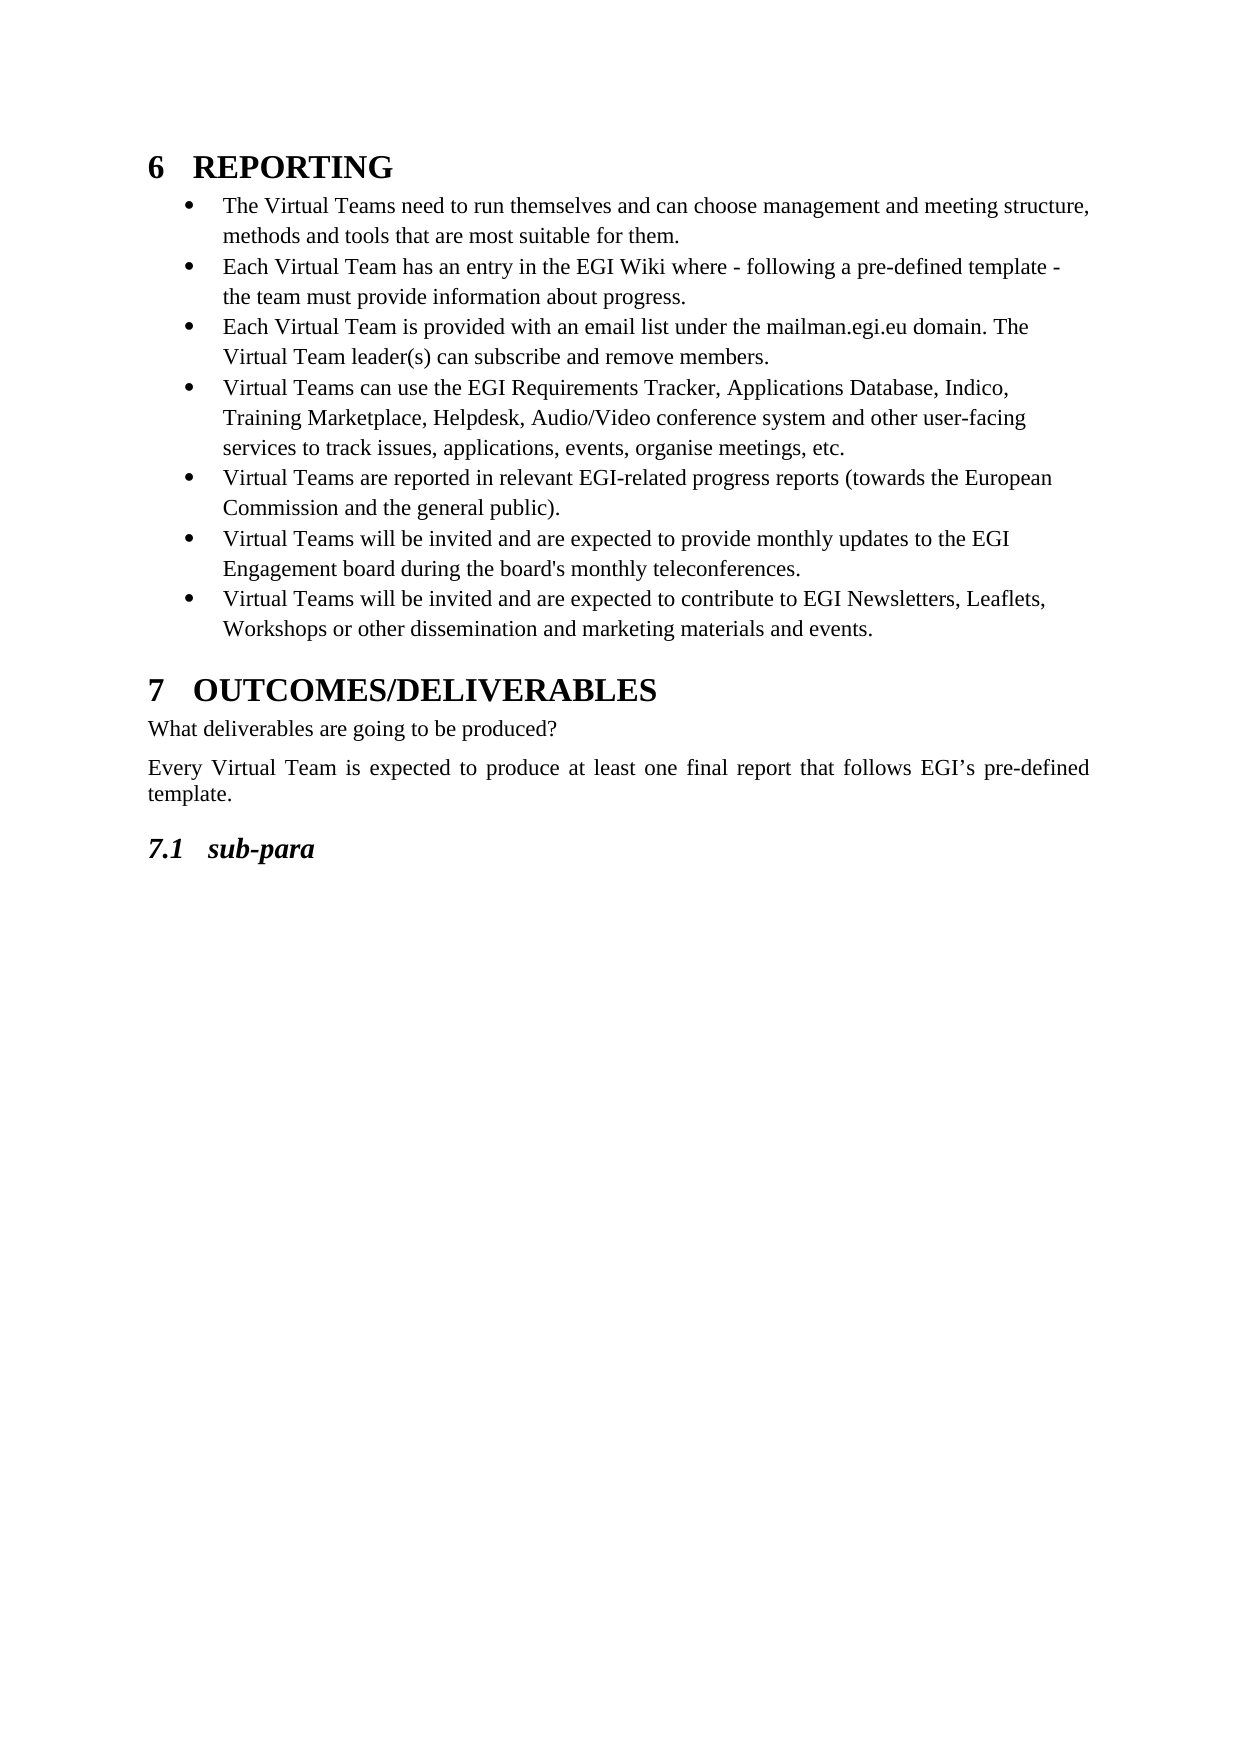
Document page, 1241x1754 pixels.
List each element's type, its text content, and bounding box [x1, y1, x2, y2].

text Every Virtual Team is expected to produce at least one final report that follows EGI’s pre-defined template. [148, 754, 1092, 807]
list Each Virtual Team has an entry in the EGI Wiki where - following a pre-defined template - the team must provide information about progress. [185, 253, 1092, 309]
list Virtual Teams will be invited and are expected to contribute to EGI Newsletters, Leaflets, Workshops or other dissemination and marketing materials and events. [185, 585, 1092, 642]
subtitle sub-para [148, 832, 1092, 865]
list Virtual Teams will be invited and are expected to provide monthly updates to the EGI Engagement board during the board's monthly teleconferences. [185, 524, 1092, 581]
list Each Virtual Team is provided with an email list under the mailman.egi.eu domain. The Virtual Team leader(s) can subscribe and remove members. [185, 313, 1092, 370]
subtitle outcomes/deliverables [148, 670, 1092, 709]
subtitle Reporting [148, 148, 1092, 186]
text What deliverables are going to be produced? [148, 715, 1092, 741]
list The Virtual Teams need to run themselves and can choose management and meeting structure, methods and tools that are most suitable for them. [185, 192, 1092, 249]
list Virtual Teams are reported in relevant EGI-related progress reports (towards the European Commission and the general public). [185, 464, 1092, 521]
list Virtual Teams can use the EGI Requirements Tracker, Applications Database, Indico, Training Marketplace, Helpdesk, Audio/Video conference system and other user-facing services to track issues, applications, events, organise meetings, etc. [185, 373, 1092, 460]
